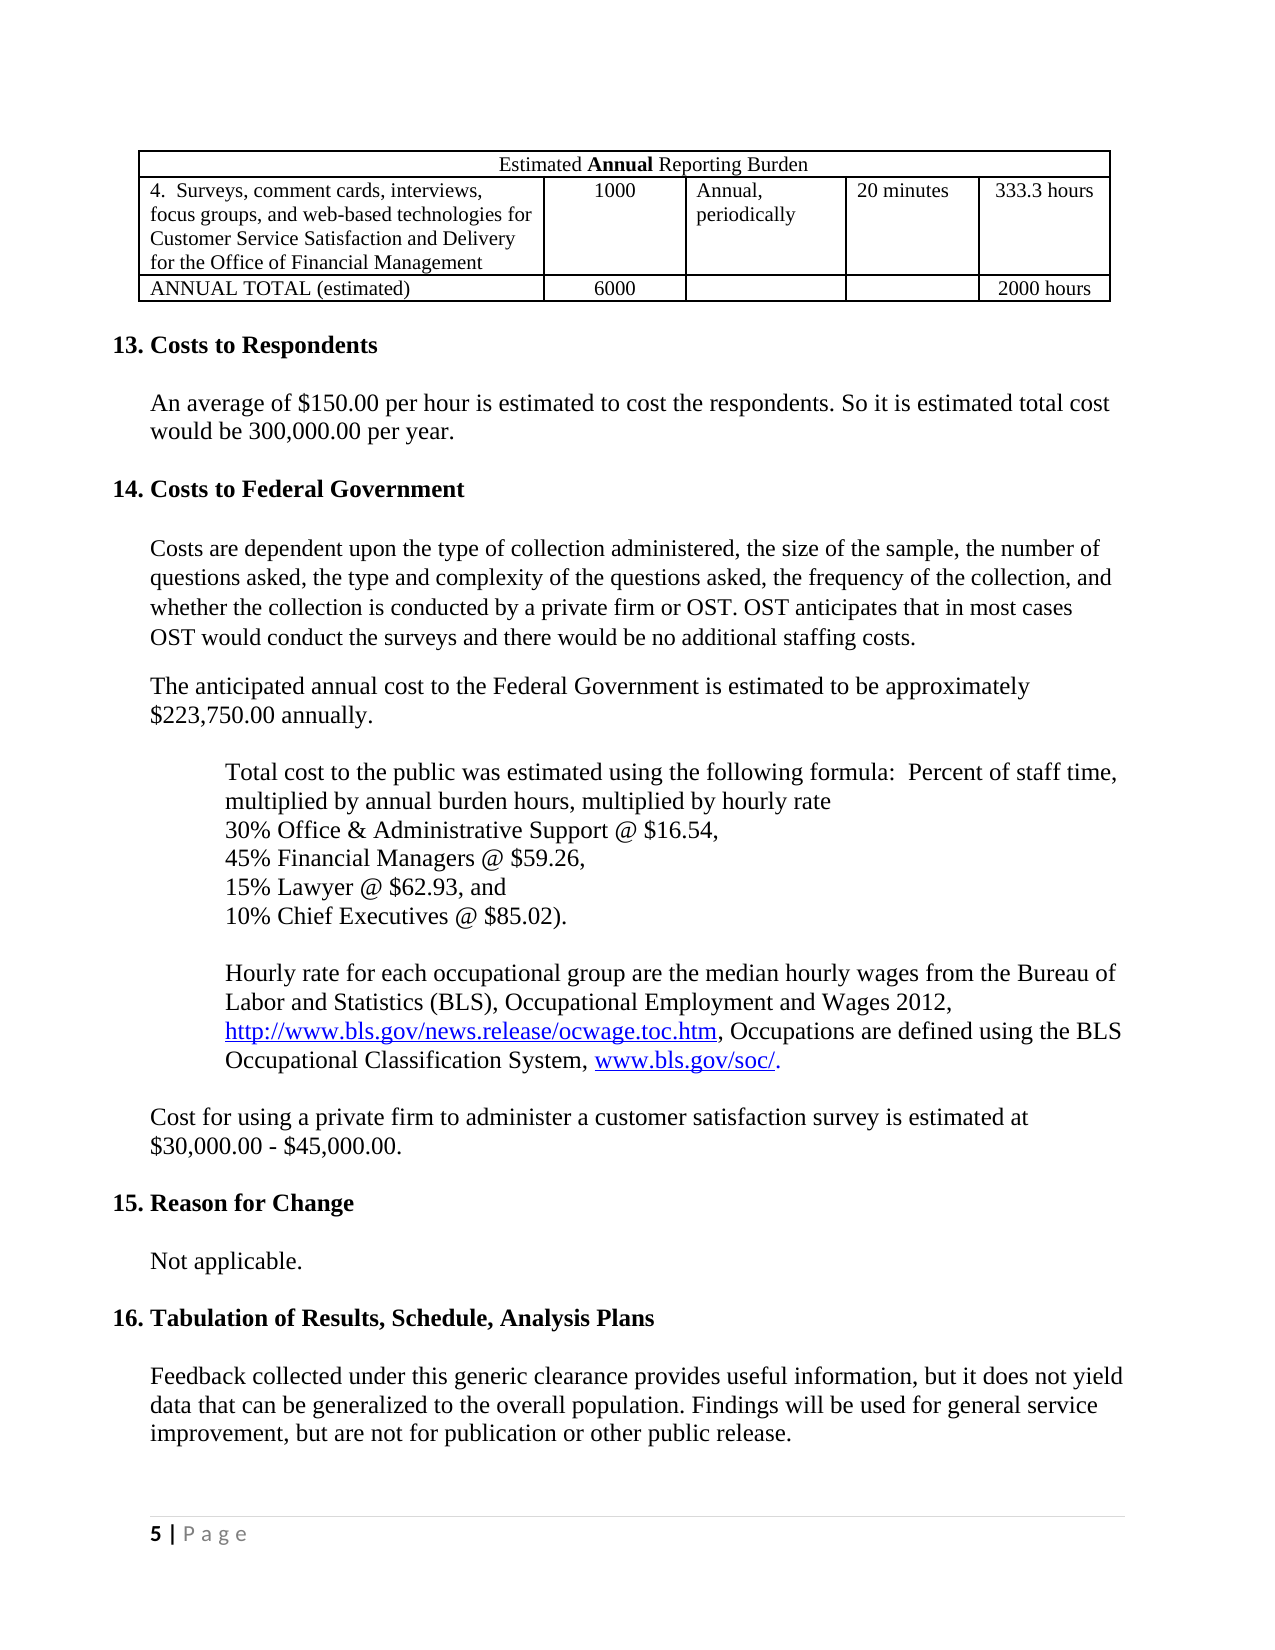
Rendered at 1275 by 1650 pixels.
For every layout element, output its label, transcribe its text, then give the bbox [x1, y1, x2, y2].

list Costs to Respondents [112, 330, 1125, 359]
table_cell Annual, periodically [687, 178, 845, 274]
table_cell ANNUAL TOTAL (estimated) [140, 276, 543, 300]
table_cell 333.3 hours [980, 178, 1109, 274]
list 45% Financial Managers @ $59.26, [225, 843, 1125, 872]
list Hourly rate for each occupational group are the median hourly wages from the Bureau of Labor and Statistics (BLS), Occupational Employment and Wages 2012, http://www.bls.gov/news.release/ocwage.toc.htm, Occupations are defined using the BLS Occupational Classification System, www.bls.gov/soc/. [225, 958, 1125, 1073]
list Total cost to the public was estimated using the following formula: Percent of staff time, multiplied by annual burden hours, multiplied by hourly rate [225, 757, 1125, 815]
list Cost for using a private firm to administer a customer satisfaction survey is estimated at $30,000.00 - $45,000.00. [150, 1102, 1125, 1160]
table_cell 4. Surveys, comment cards, interviews, focus groups, and web-based technologies for Customer Service Satisfaction and Delivery for the Office of Financial Management [140, 178, 543, 274]
table_cell [687, 276, 845, 300]
list Reason for Change [112, 1188, 1125, 1217]
list Tabulation of Results, Schedule, Analysis Plans [112, 1303, 1125, 1332]
table_cell 6000 [545, 276, 685, 300]
table_cell 2000 hours [980, 276, 1109, 300]
text An average of $150.00 per hour is estimated to cost the respondents. So it is estimated total cost would be 300,000.00 per year. [150, 388, 1125, 445]
table_cell 20 minutes [847, 178, 978, 274]
list 15% Lawyer @ $62.93, and [225, 872, 1125, 901]
text Not applicable. [150, 1246, 1125, 1275]
list 30% Office & Administrative Support @ $16.54, [225, 815, 1125, 843]
list The anticipated annual cost to the Federal Government is estimated to be approximately $223,750.00 annually. [150, 671, 1125, 728]
text Feedback collected under this generic clearance provides useful information, but it does not yield data that can be generalized to the overall population. Findings will be used for general service improvement, but are not for publication or other public release. [150, 1361, 1125, 1447]
table_header Estimated Annual Reporting Burden [140, 152, 1109, 176]
list 10% Chief Executives @ $85.02). [225, 901, 1125, 930]
list Costs to Federal Government [112, 474, 1125, 503]
text Costs are dependent upon the type of collection administered, the size of the sample, the number of questions asked, the type and complexity of the questions asked, the frequency of the collection, and whether the collection is conducted by a private firm or OST. OST anticipates that in most cases OST would conduct the surveys and there would be no additional staffing costs. [150, 531, 1125, 650]
table_cell [847, 276, 978, 300]
table_cell 1000 [545, 178, 685, 274]
